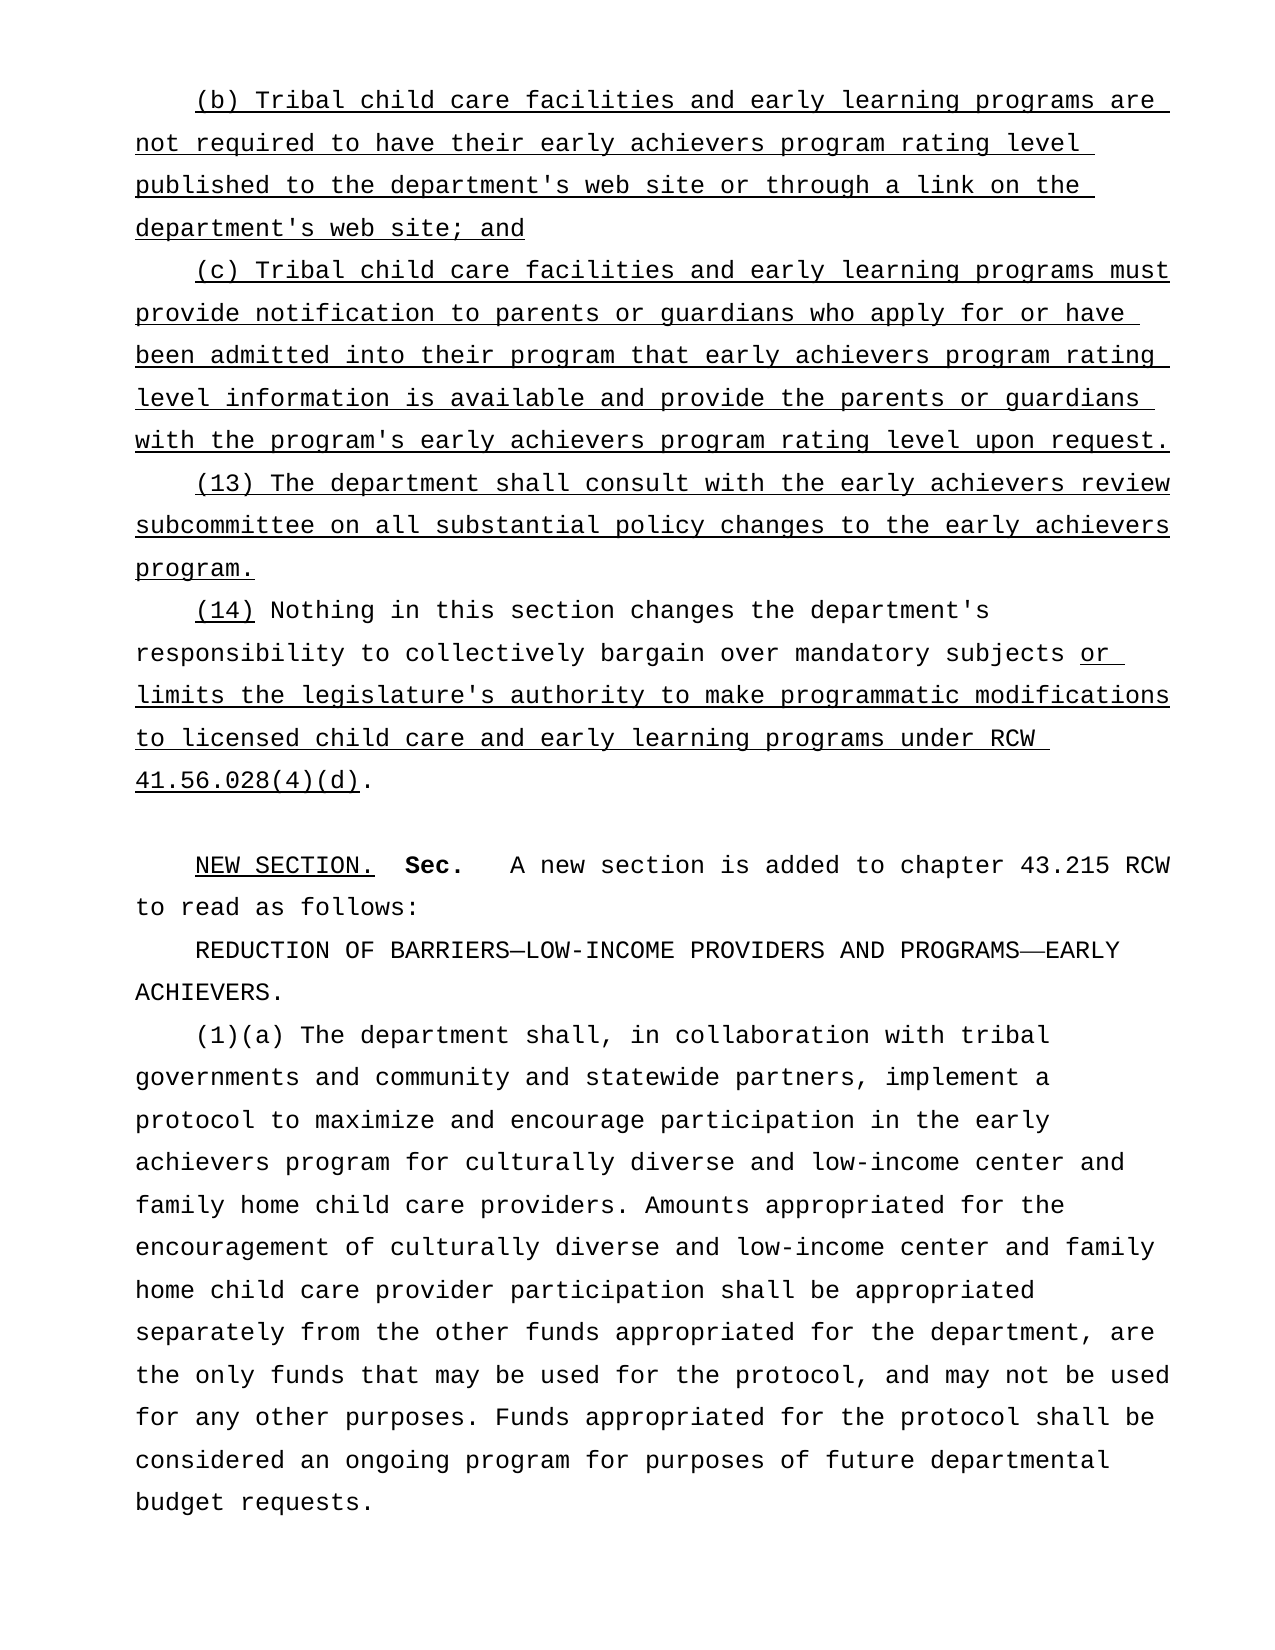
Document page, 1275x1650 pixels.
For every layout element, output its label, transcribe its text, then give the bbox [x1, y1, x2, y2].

text (14) Nothing in this section changes the department's responsibility to collectively bargain over mandatory subjects or limits the legislature's authority to make programmatic modifications to licensed child care and early learning programs under RCW 41.56.028(4)(d). [135, 708, 1170, 797]
text REDUCTION OF BARRIERS—LOW-INCOME PROVIDERS AND PROGRAMS—EARLY ACHIEVERS. [135, 924, 1170, 1009]
text (1)(a) The department shall, in collaboration with tribal governments and community and statewide partners, implement a protocol to maximize and encourage participation in the early achievers program for culturally diverse and low-income center and family home child care providers. Amounts appropriated for the encouragement of culturally diverse and low-income center and family home child care provider participation shall be appropriated separately from the other funds appropriated for the department, are the only funds that may be used for the protocol, and may not be used for any other purposes. Funds appropriated for the protocol shall be considered an ongoing program for purposes of future departmental budget requests. [135, 1009, 1170, 1519]
text NEW SECTION. Sec. A new section is added to chapter 43.215 RCW to read as follows: [135, 839, 1170, 924]
text (13) The department shall consult with the early achievers review subcommittee on all substantial policy changes to the early achievers program. [135, 538, 1170, 585]
text (14) Nothing in this section changes the department's responsibility to collectively bargain over mandatory subjects or limits the legislature's authority to make programmatic modifications to licensed child care and early learning programs under RCW 41.56.028(4)(d). [135, 585, 1170, 706]
text (c) Tribal child care facilities and early learning programs must provide notification to parents or guardians who apply for or have been admitted into their program that early achievers program rating level information is available and provide the parents or guardians with the program's early achievers program rating level upon request. [135, 245, 1170, 366]
text (c) Tribal child care facilities and early learning programs must provide notification to parents or guardians who apply for or have been admitted into their program that early achievers program rating level information is available and provide the parents or guardians with the program's early achievers program rating level upon request. [135, 368, 1170, 451]
text (13) The department shall consult with the early achievers review subcommittee on all substantial policy changes to the early achievers program. [135, 457, 1170, 536]
text (b) Tribal child care facilities and early learning programs are not required to have their early achievers program rating level published to the department's web site or through a link on the department's web site; and [135, 75, 1170, 245]
